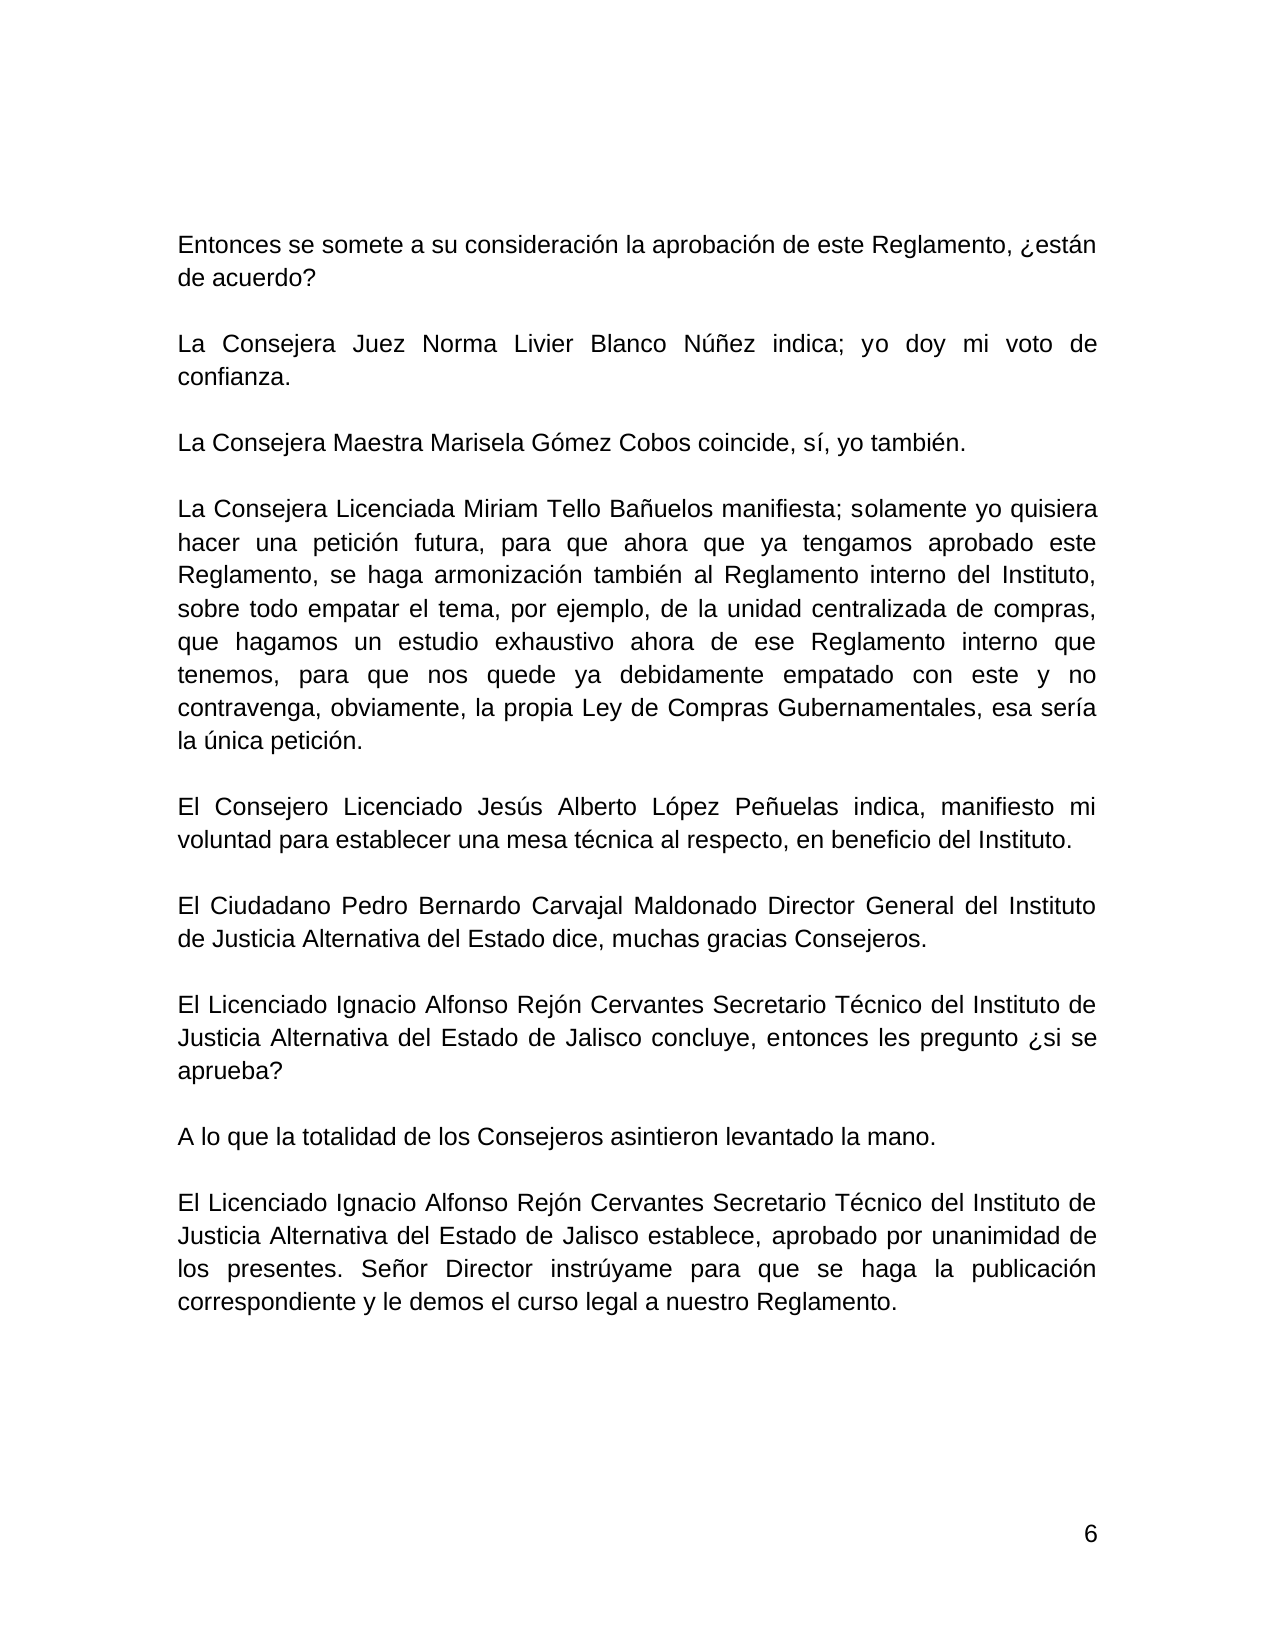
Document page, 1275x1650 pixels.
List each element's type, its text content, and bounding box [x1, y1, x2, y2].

text El Licenciado Ignacio Alfonso Rejón Cervantes Secretario Técnico del Instituto de Justicia Alternativa del Estado de Jalisco concluye, entonces les pregunto ¿si se aprueba? [177, 990, 1098, 1084]
text A lo que la totalidad de los Consejeros asintieron levantado la mano. [177, 1122, 1098, 1151]
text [177, 230, 1098, 292]
text El Consejero Licenciado Jesús Alberto López Peñuelas indica, manifiesto mi voluntad para establecer una mesa técnica al respecto, en beneficio del Instituto. [177, 792, 1098, 853]
text El Licenciado Ignacio Alfonso Rejón Cervantes Secretario Técnico del Instituto de Justicia Alternativa del Estado de Jalisco establece, aprobado por unanimidad de los presentes. Señor Director instrúyame para que se haga la publicación correspondiente y le demos el curso legal a nuestro Reglamento. [177, 1188, 1098, 1316]
text La Consejera Licenciada Miriam Tello Bañuelos manifiesta; solamente yo quisiera hacer una petición futura, para que ahora que ya tengamos aprobado este Reglamento, se haga armonización también al Reglamento interno del Instituto, sobre todo empatar el tema, por ejemplo, de la unidad centralizada de compras, que hagamos un estudio exhaustivo ahora de ese Reglamento interno que tenemos, para que nos quede ya debidamente empatado con este y no contravenga, obviamente, la propia Ley de Compras Gubernamentales, esa sería la única petición. [177, 494, 1098, 754]
text La Consejera Maestra Marisela Gómez Cobos coincide, sí, yo también. [177, 428, 1098, 457]
text El Ciudadano Pedro Bernardo Carvajal Maldonado Director General del Instituto de Justicia Alternativa del Estado dice, muchas gracias Consejeros. [177, 891, 1098, 952]
text La Consejera Juez Norma Livier Blanco Núñez indica; yo doy mi voto de confianza. [177, 329, 1098, 391]
